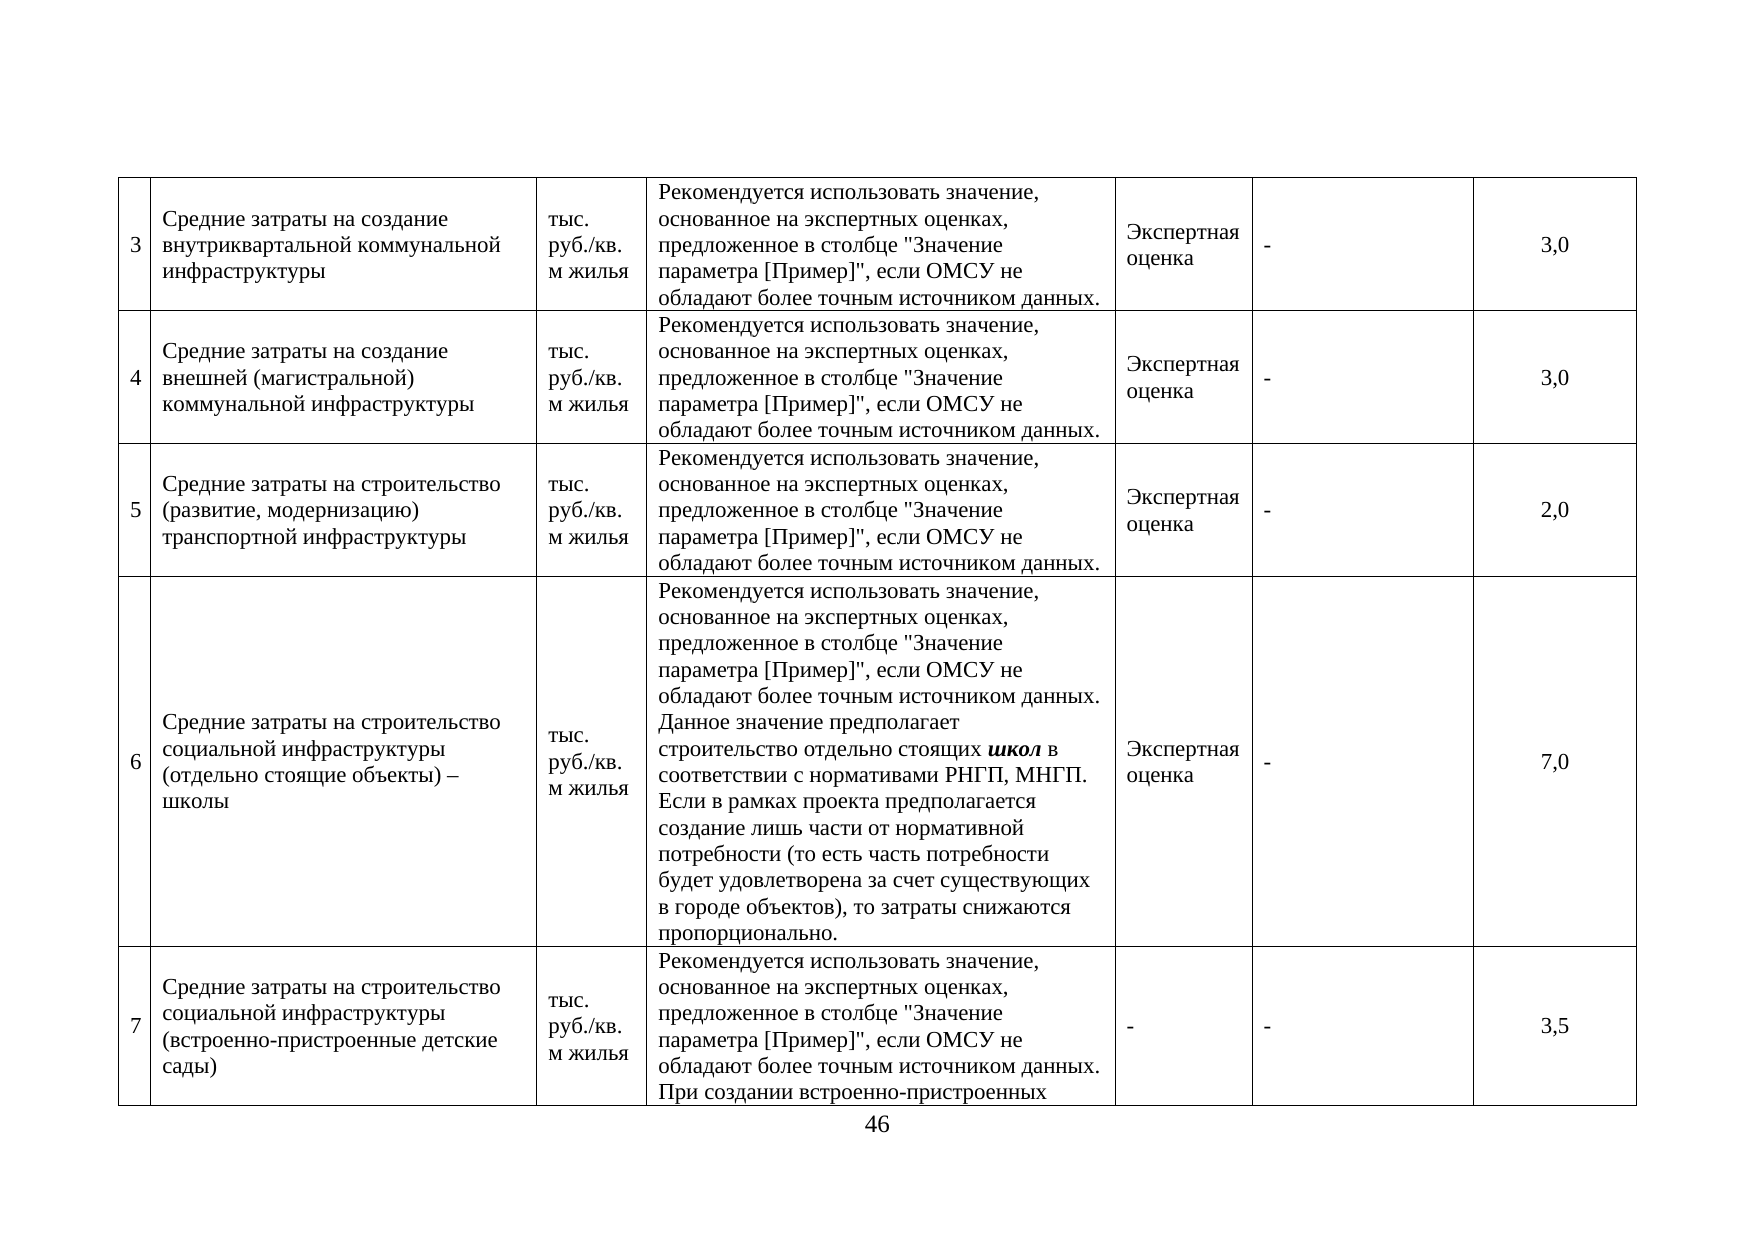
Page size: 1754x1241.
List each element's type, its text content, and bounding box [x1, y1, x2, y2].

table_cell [537, 178, 646, 310]
table_cell Экспертная оценка [1116, 311, 1252, 443]
table_cell 6 [119, 577, 150, 946]
table_cell тыс. руб./кв. м жилья [537, 311, 646, 443]
table_cell Средние затраты на создание внутриквартальной коммунальной инфраструктуры [151, 178, 536, 310]
table_cell тыс. руб./кв. м жилья [537, 444, 646, 576]
table_cell Рекомендуется использовать значение, основанное на экспертных оценках, предложенное в столбце "Значение параметра [Пример]", если ОМСУ не обладают более точным источником данных. [647, 178, 1115, 310]
table_cell Средние затраты на строительство (развитие, модернизацию) транспортной инфраструктуры [151, 444, 536, 576]
table_cell - [1253, 444, 1473, 576]
table_cell Средние затраты на строительство социальной инфраструктуры (отдельно стоящие объекты) – школы [151, 577, 536, 946]
table_cell 3,0 [1474, 178, 1636, 310]
table_cell 5 [119, 444, 150, 576]
table_cell Экспертная оценка [1116, 577, 1252, 946]
table_cell 4 [119, 311, 150, 443]
table_cell тыс. руб./кв. м жилья [537, 577, 646, 946]
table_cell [151, 947, 536, 1105]
table_cell - [1253, 178, 1473, 310]
table_cell 2,0 [1474, 444, 1636, 576]
table_cell 7 [119, 947, 150, 1105]
table_cell - [1253, 577, 1473, 946]
table_cell Экспертная оценка [1116, 178, 1252, 310]
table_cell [537, 947, 646, 1105]
table_cell Рекомендуется использовать значение, основанное на экспертных оценках, предложенное в столбце "Значение параметра [Пример]", если ОМСУ не обладают более точным источником данных. [647, 311, 1115, 443]
table_cell 7,0 [1474, 577, 1636, 946]
table_cell 3 [119, 178, 150, 310]
table_cell 3,5 [1474, 947, 1636, 1105]
table_cell Рекомендуется использовать значение, основанное на экспертных оценках, предложенное в столбце "Значение параметра [Пример]", если ОМСУ не обладают более точным источником данных. Данное значение предполагает строительство отдельно стоящих школ в соответствии с нормативами РНГП, МНГП. Если в рамках проекта предполагается создание лишь части от нормативной потребности (то есть часть потребности будет удовлетворена за счет существующих в городе объектов), то затраты снижаются пропорционально. [647, 577, 1115, 946]
table_cell - [1253, 947, 1473, 1105]
table_cell Рекомендуется использовать значение, основанное на экспертных оценках, предложенное в столбце "Значение параметра [Пример]", если ОМСУ не обладают более точным источником данных. [647, 444, 1115, 576]
table_cell 3,0 [1474, 311, 1636, 443]
table_cell Экспертная оценка [1116, 444, 1252, 576]
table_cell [647, 947, 1115, 1105]
table_cell Средние затраты на создание внешней (магистральной) коммунальной инфраструктуры [151, 311, 536, 443]
table_cell - [1253, 311, 1473, 443]
table_cell - [1116, 947, 1252, 1105]
